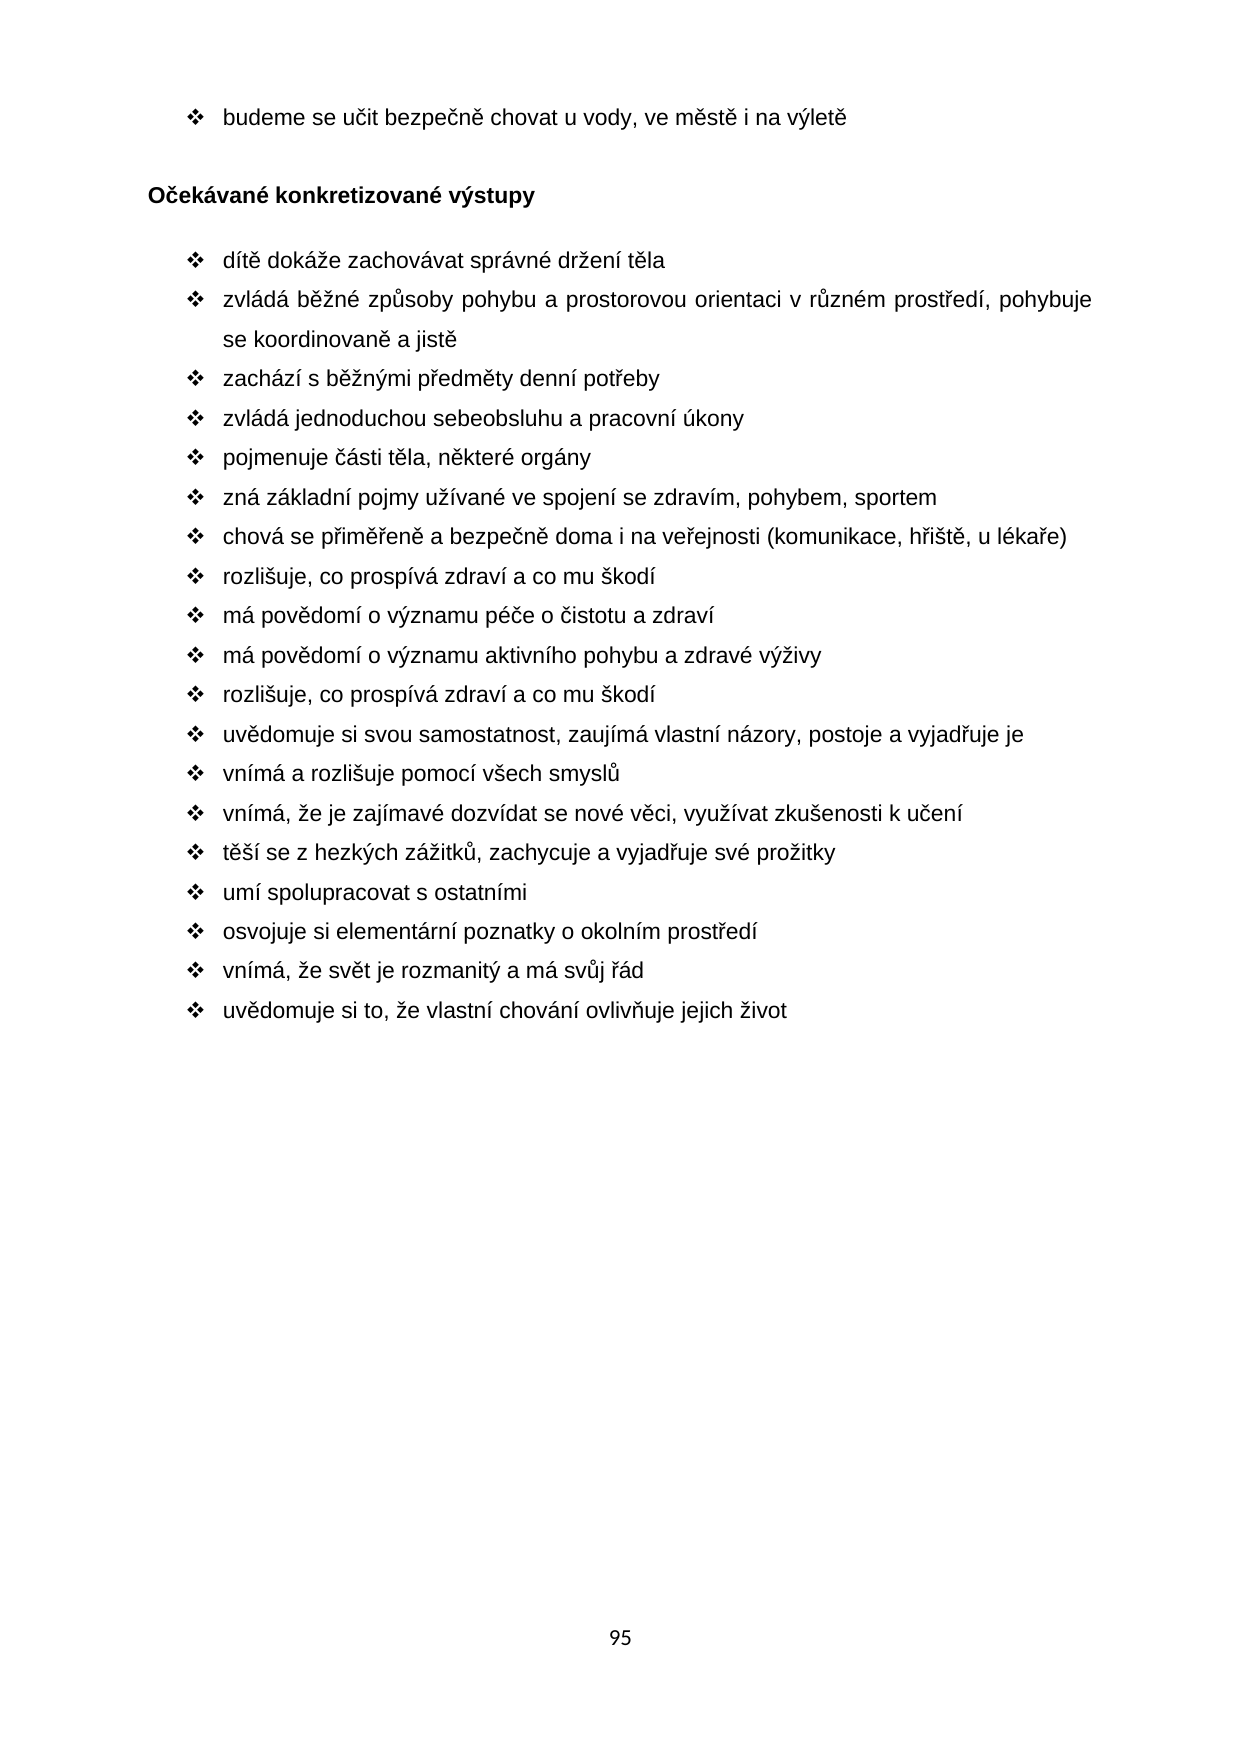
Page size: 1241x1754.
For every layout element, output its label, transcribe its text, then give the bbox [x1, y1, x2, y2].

list zachází s běžnými předměty denní potřeby [185, 365, 1093, 392]
text Očekávané konkretizované výstupy [148, 182, 1093, 209]
list zvládá běžné způsoby pohybu a prostorovou orientaci v různém prostředí, pohybuje se koordinovaně a jistě [185, 286, 1093, 352]
list vnímá a rozlišuje pomocí všech smyslů [185, 760, 1093, 786]
list vnímá, že svět je rozmanitý a má svůj řád [185, 957, 1093, 984]
list uvědomuje si to, že vlastní chování ovlivňuje jejich život [185, 997, 1093, 1023]
list budeme se učit bezpečně chovat u vody, ve městě i na výletě [185, 103, 995, 130]
list pojmenuje části těla, některé orgány [185, 444, 1093, 471]
list těší se z hezkých zážitků, zachycuje a vyjadřuje své prožitky [185, 839, 1093, 865]
list chová se přiměřeně a bezpečně doma i na veřejnosti (komunikace, hřiště, u lékaře) [185, 523, 1093, 549]
list uvědomuje si svou samostatnost, zaujímá vlastní názory, postoje a vyjadřuje je [185, 721, 1093, 747]
list má povědomí o významu péče o čistotu a zdraví [185, 602, 1093, 628]
list vnímá, že je zajímavé dozvídat se nové věci, využívat zkušenosti k učení [185, 799, 1093, 826]
list umí spolupracovat s ostatními [185, 878, 1093, 905]
list zvládá jednoduchou sebeobsluhu a pracovní úkony [185, 405, 1093, 431]
list rozlišuje, co prospívá zdraví a co mu škodí [185, 681, 1093, 707]
list osvojuje si elementární poznatky o okolním prostředí [185, 918, 1093, 944]
list zná základní pojmy užívané ve spojení se zdravím, pohybem, sportem [185, 484, 1093, 510]
list má povědomí o významu aktivního pohybu a zdravé výživy [185, 642, 1093, 668]
list rozlišuje, co prospívá zdraví a co mu škodí [185, 563, 1093, 589]
list dítě dokáže zachovávat správné držení těla [185, 247, 1093, 273]
